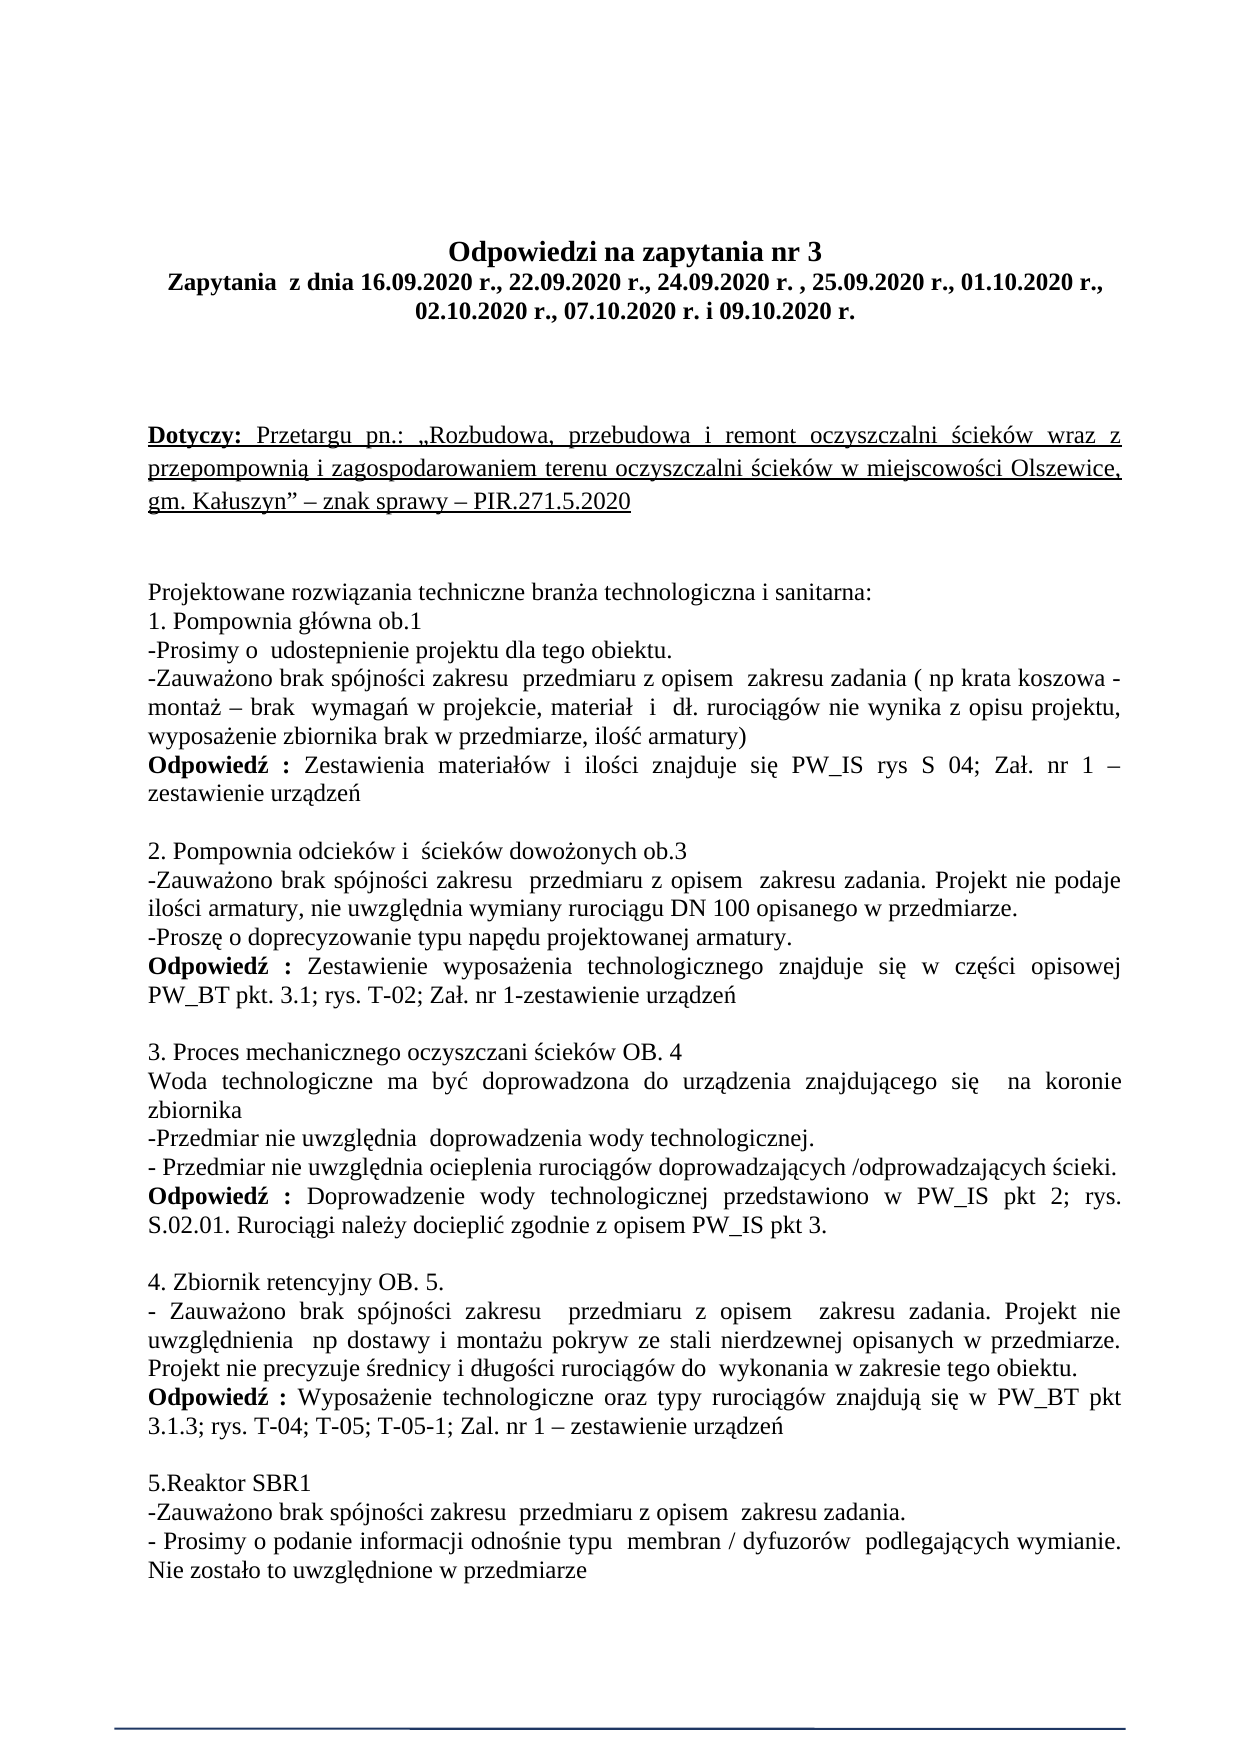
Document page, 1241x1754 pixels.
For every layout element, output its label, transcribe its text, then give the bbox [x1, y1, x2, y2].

text Projektowane rozwiązania techniczne branża technologiczna i sanitarna: [148, 577, 1122, 606]
text 5.Reaktor SBR1 [148, 1468, 1122, 1497]
text -Przedmiar nie uwzględnia doprowadzenia wody technologicznej. [148, 1123, 1122, 1152]
text Odpowiedź : Zestawienie wyposażenia technologicznego znajduje się w części opisowej PW_BT pkt. 3.1; rys. T-02; Zał. nr 1-zestawienie urządzeń [148, 951, 1122, 1008]
text Dotyczy: Przetargu pn.: „Rozbudowa, przebudowa i remont oczyszczalni ścieków wraz z przepompownią i zagospodarowaniem terenu oczyszczalni ścieków w miejscowości Olszewice, gm. Kałuszyn” – znak sprawy – PIR.271.5.2020 [148, 420, 1122, 445]
text 4. Zbiornik retencyjny OB. 5. [148, 1267, 1122, 1296]
list Odpowiedź : Zestawienia materiałów i ilości znajduje się PW_IS rys S 04; Zał. nr 1 – zestawienie urządzeń [148, 750, 1122, 807]
list -Zauważono brak spójności zakresu przedmiaru z opisem zakresu zadania ( np krata koszowa -montaż – brak wymagań w projekcie, materiał i dł. rurociągów nie wynika z opisu projektu, wyposażenie zbiornika brak w przedmiarze, ilość armatury) [148, 663, 1122, 750]
text 1. Pompownia główna ob.1 [148, 606, 1122, 635]
text Odpowiedzi na zapytania nr 3 [148, 234, 1122, 267]
text -Proszę o doprecyzowanie typu napędu projektowanej armatury. [148, 922, 1122, 951]
text - Prosimy o podanie informacji odnośnie typu membran / dyfuzorów podlegających wymianie. Nie zostało to uwzględnione w przedmiarze [148, 1526, 1122, 1583]
text Woda technologiczne ma być doprowadzona do urządzenia znajdującego się na koronie zbiornika [148, 1066, 1122, 1123]
text Dotyczy: Przetargu pn.: „Rozbudowa, przebudowa i remont oczyszczalni ścieków wraz z przepompownią i zagospodarowaniem terenu oczyszczalni ścieków w miejscowości Olszewice, gm. Kałuszyn” – znak sprawy – PIR.271.5.2020 [148, 447, 1122, 478]
text - Przedmiar nie uwzględnia ocieplenia rurociągów doprowadzających /odprowadzających ścieki. [148, 1152, 1122, 1181]
text 3. Proces mechanicznego oczyszczani ścieków OB. 4 [148, 1037, 1122, 1066]
text Dotyczy: Przetargu pn.: „Rozbudowa, przebudowa i remont oczyszczalni ścieków wraz z przepompownią i zagospodarowaniem terenu oczyszczalni ścieków w miejscowości Olszewice, gm. Kałuszyn” – znak sprawy – PIR.271.5.2020 [148, 480, 1122, 515]
text Zapytania z dnia 16.09.2020 r., 22.09.2020 r., 24.09.2020 r. , 25.09.2020 r., 01.10.2020 r., 02.10.2020 r., 07.10.2020 r. i 09.10.2020 r. [148, 267, 1122, 325]
text - Zauważono brak spójności zakresu przedmiaru z opisem zakresu zadania. Projekt nie uwzględnienia np dostawy i montażu pokryw ze stali nierdzewnej opisanych w przedmiarze. Projekt nie precyzuje średnicy i długości rurociągów do wykonania w zakresie tego obiektu. [148, 1296, 1122, 1382]
text 2. Pompownia odcieków i ścieków dowożonych ob.3 [148, 836, 1122, 865]
text -Zauważono brak spójności zakresu przedmiaru z opisem zakresu zadania. Projekt nie podaje ilości armatury, nie uwzględnia wymiany rurociągu DN 100 opisanego w przedmiarze. [148, 865, 1122, 922]
text Odpowiedź : Doprowadzenie wody technologicznej przedstawiono w PW_IS pkt 2; rys. S.02.01. Rurociągi należy docieplić zgodnie z opisem PW_IS pkt 3. [148, 1181, 1122, 1238]
list -Prosimy o udostepnienie projektu dla tego obiektu. [148, 635, 1122, 663]
text Odpowiedź : Wyposażenie technologiczne oraz typy rurociągów znajdują się w PW_BT pkt 3.1.3; rys. T-04; T-05; T-05-1; Zal. nr 1 – zestawienie urządzeń [148, 1382, 1122, 1440]
text -Zauważono brak spójności zakresu przedmiaru z opisem zakresu zadania. [148, 1497, 1122, 1526]
